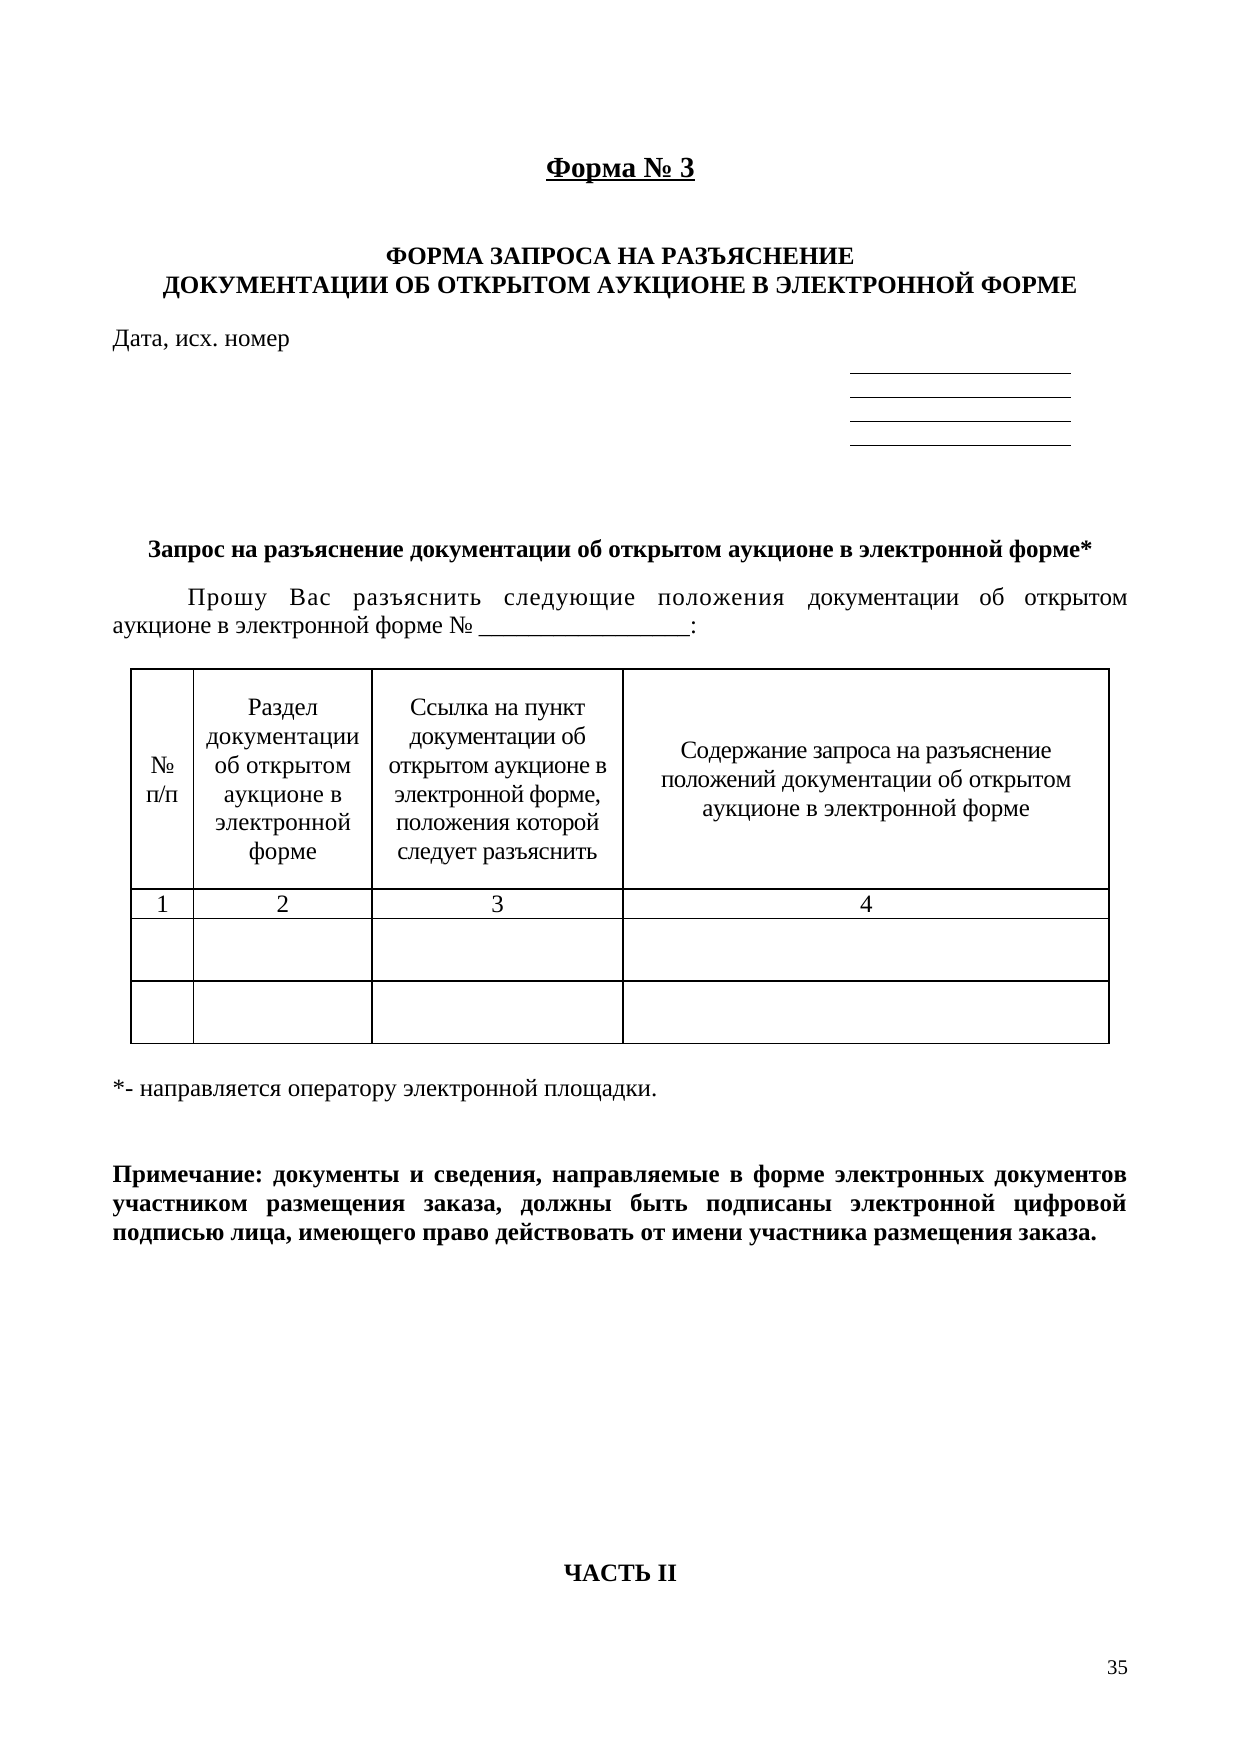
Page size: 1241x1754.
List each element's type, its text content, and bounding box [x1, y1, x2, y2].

text Примечание: документы и сведения, направляемые в форме электронных документов участником размещения заказа, должны быть подписаны электронной цифровой подписью лица, имеющего право действовать от имени участника размещения заказа. [112, 1159, 1128, 1245]
table_header Содержание запроса на разъяснение положений документации об открытом аукционе в электронной форме [624, 670, 1108, 888]
table_cell [132, 982, 193, 1042]
text *- направляется оператору электронной площадки. [112, 1073, 1128, 1102]
table_cell [132, 919, 193, 980]
text ФОРМА ЗАПРОСА НА РАЗЪЯСНЕНИЕ [112, 241, 1128, 270]
table_cell [373, 919, 622, 980]
text Запрос на разъяснение документации об открытом аукционе в электронной форме* [112, 534, 1128, 563]
table_cell [624, 982, 1108, 1042]
text Дата, исх. номер [112, 323, 1128, 351]
table_cell [194, 919, 371, 980]
text Прошу Вас разъяснить следующие положения документации об открытом аукционе в электронной форме № _________________: [112, 582, 1128, 639]
text ДОКУМЕНТАЦИИ ОБ ОТКРЫТОМ АУКЦИОНЕ В ЭЛЕКТРОННОЙ ФОРМЕ [112, 270, 1128, 299]
table_header Ссылка на пункт документации об открытом аукционе в электронной форме, положения которой следует разъяснить [373, 670, 622, 888]
table_cell [194, 982, 371, 1042]
table_header Раздел документации об открытом аукционе в электронной форме [194, 670, 371, 888]
table_cell [624, 919, 1108, 980]
table_header № п/п [132, 670, 193, 888]
text ЧАСТЬ II [112, 1558, 1128, 1587]
table_cell [373, 982, 622, 1042]
text Форма № 3 [112, 150, 1128, 183]
